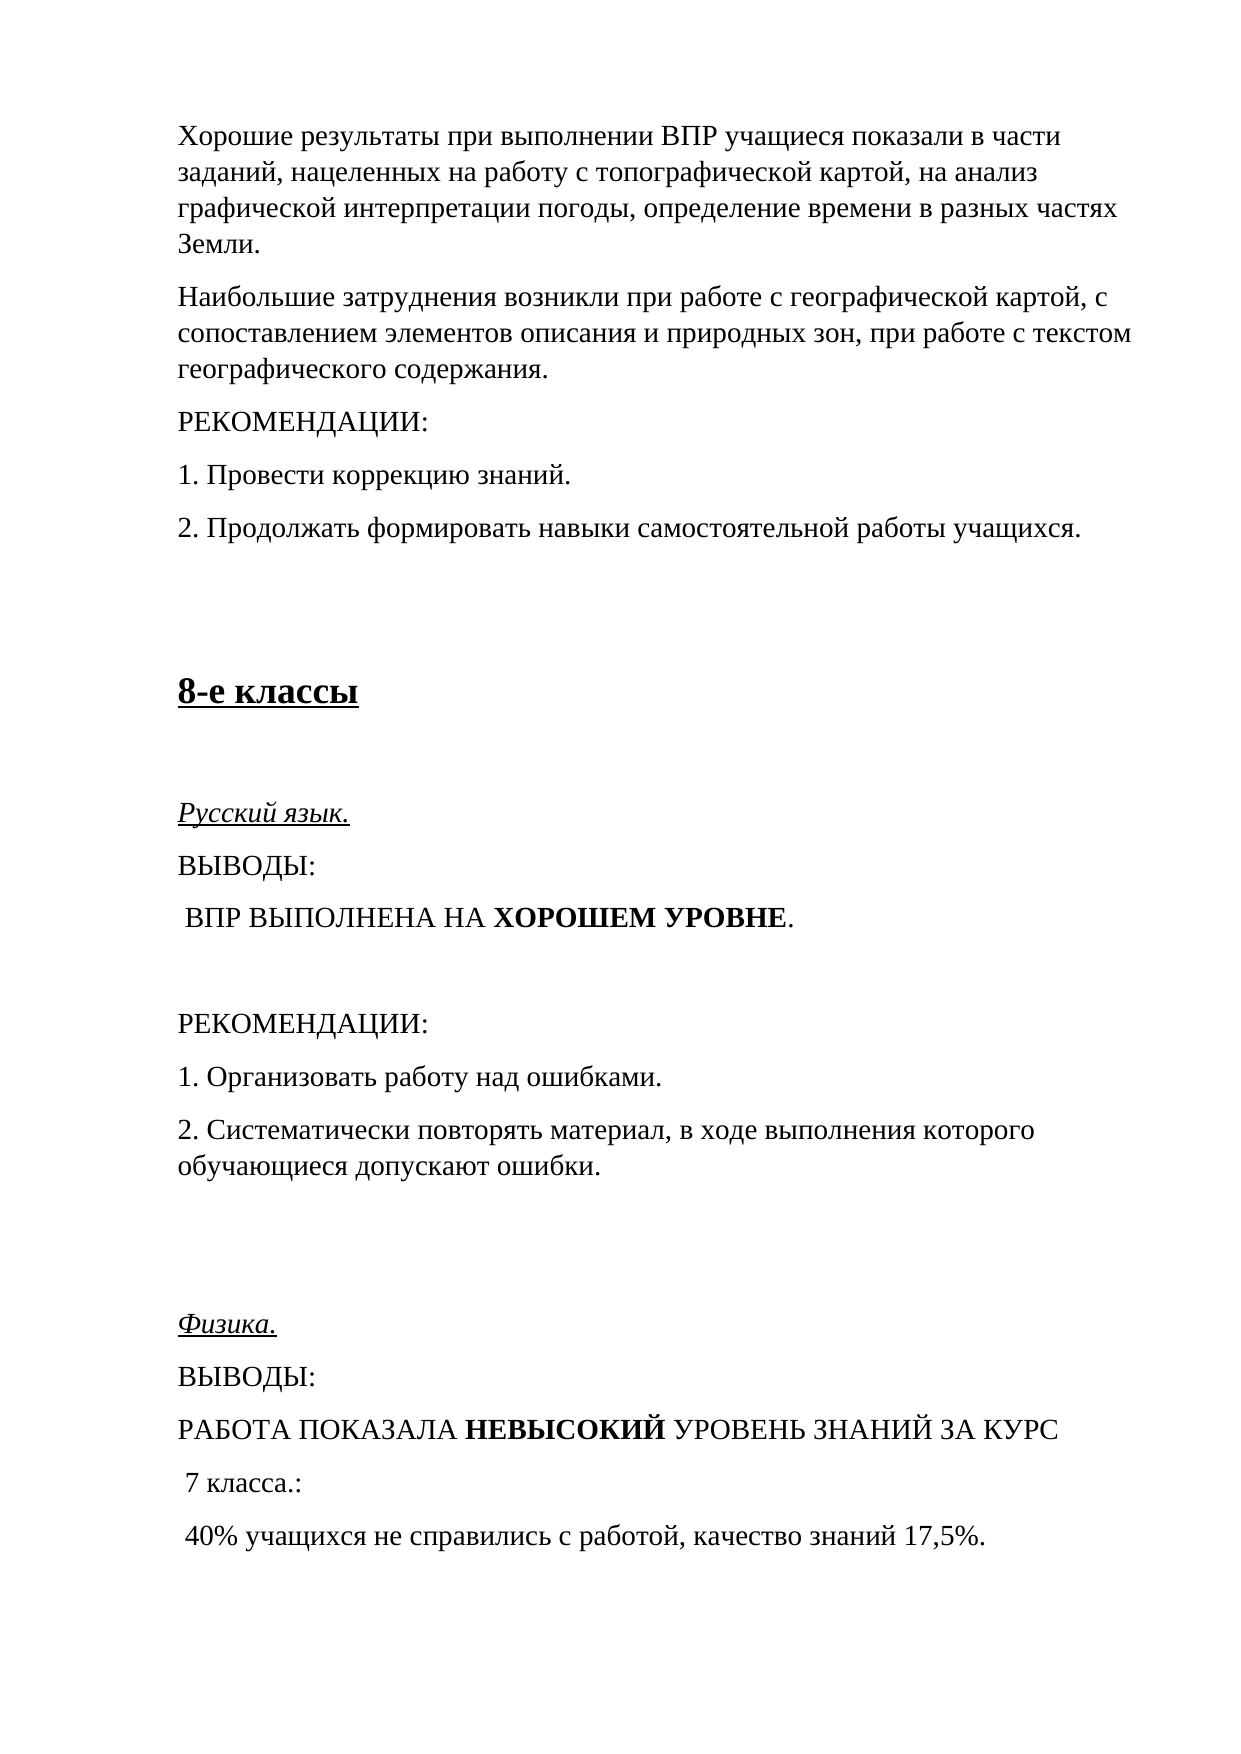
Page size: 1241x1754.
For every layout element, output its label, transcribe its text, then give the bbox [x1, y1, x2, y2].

text ВЫВОДЫ: [177, 848, 1152, 881]
text 7 класса.: [177, 1465, 1152, 1498]
text РЕКОМЕНДАЦИИ: [177, 404, 1152, 438]
text РЕКОМЕНДАЦИИ: [177, 1006, 1152, 1040]
text 40% учащихся не справились с работой, качество знаний 17,5%. [177, 1518, 1152, 1551]
text РАБОТА ПОКАЗАЛА НЕВЫСОКИЙ УРОВЕНЬ ЗНАНИЙ ЗА КУРС [177, 1412, 1152, 1446]
text 2. Продолжать формировать навыки самостоятельной работы учащихся. [177, 510, 1152, 544]
text 1. Организовать работу над ошибками. [177, 1059, 1152, 1093]
text 2. Систематически повторять материал, в ходе выполнения которого обучающиеся допускают ошибки. [177, 1112, 1152, 1182]
text Физика. [177, 1306, 1152, 1340]
text ВЫВОДЫ: [177, 1359, 1152, 1393]
text Русский язык. [177, 795, 1152, 828]
text 1. Провести коррекцию знаний. [177, 457, 1152, 491]
text Хорошие результаты при выполнении ВПР учащиеся показали в части заданий, нацеленных на работу с топографической картой, на анализ графической интерпретации погоды, определение времени в разных частях Земли. [177, 118, 1152, 260]
text Наибольшие затруднения возникли при работе с географической картой, с сопоставлением элементов описания и природных зон, при работе с текстом географического содержания. [177, 279, 1152, 385]
text ВПР ВЫПОЛНЕНА НА ХОРОШЕМ УРОВНЕ. [177, 901, 1152, 934]
text 8-е классы [177, 668, 1152, 712]
